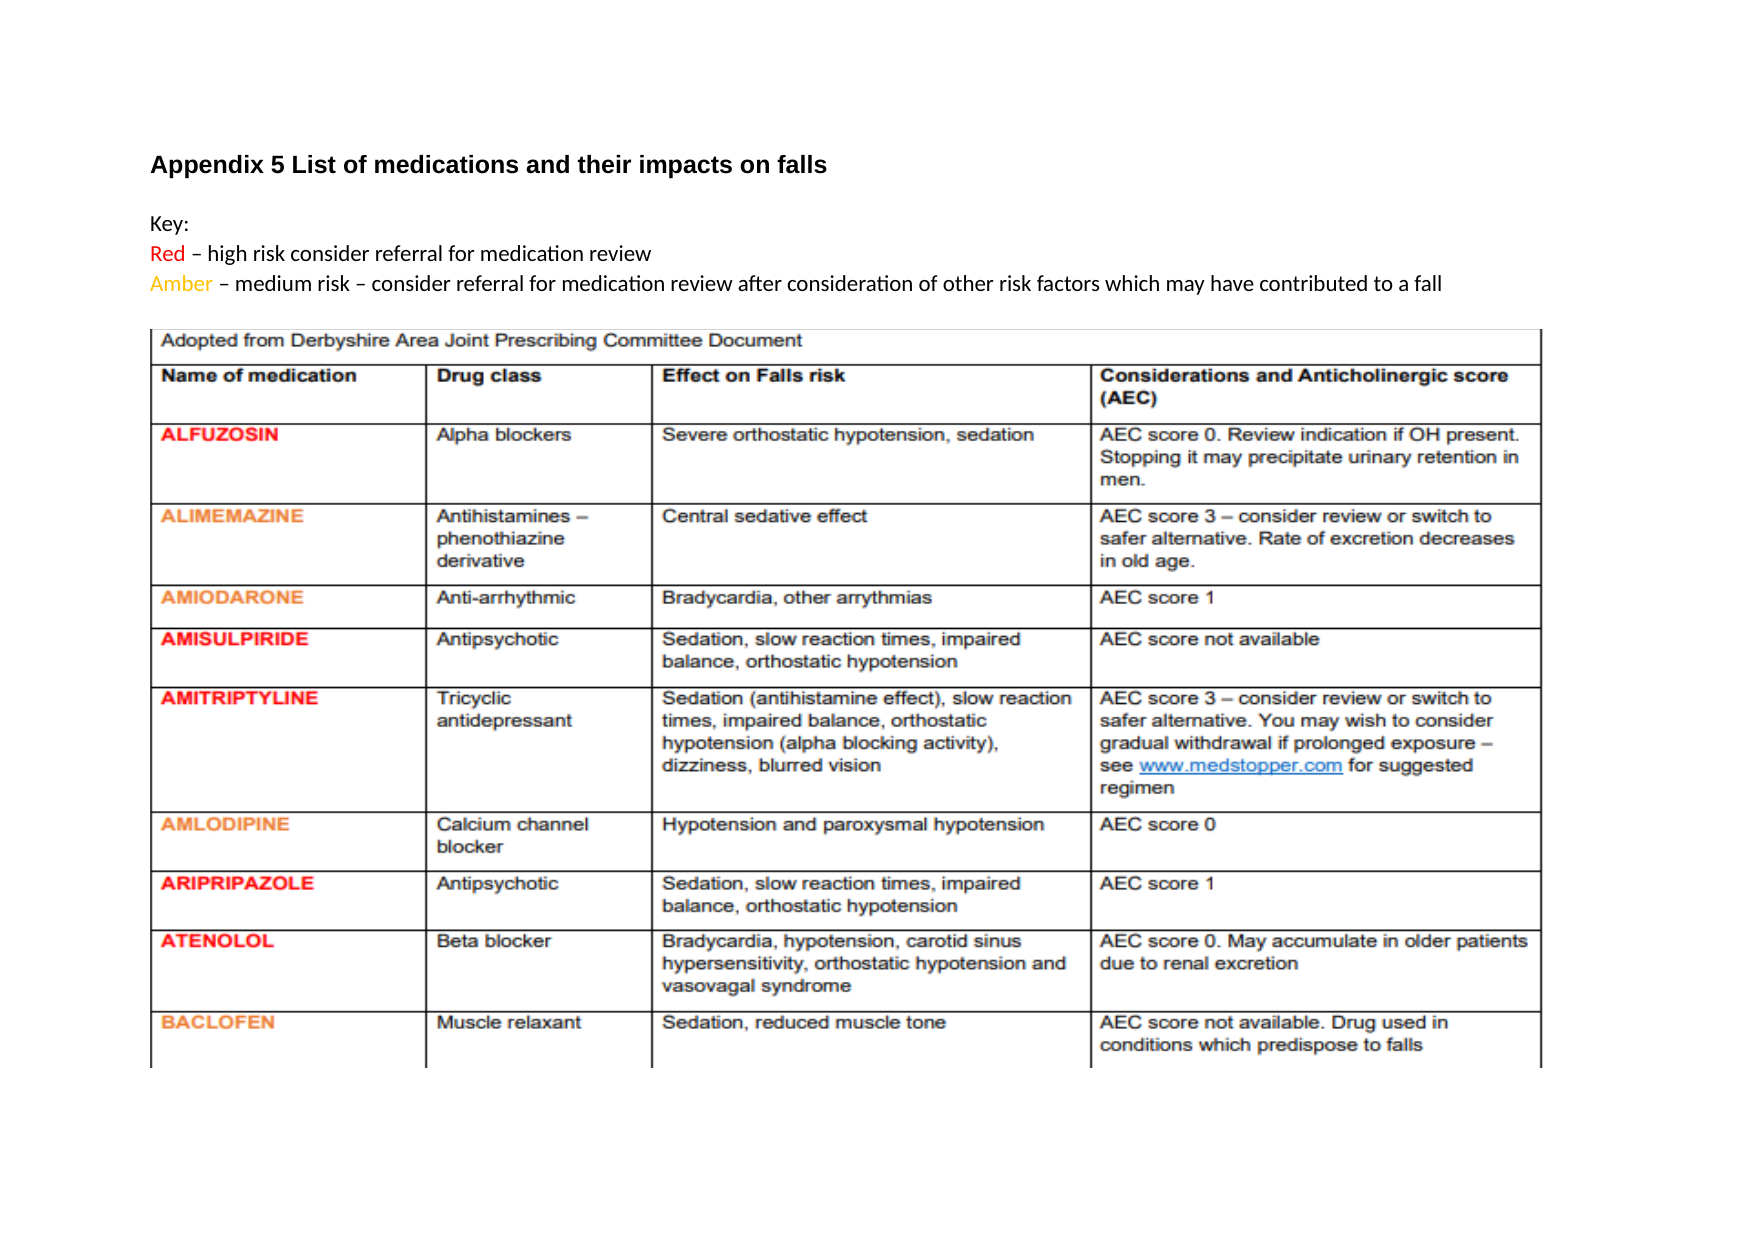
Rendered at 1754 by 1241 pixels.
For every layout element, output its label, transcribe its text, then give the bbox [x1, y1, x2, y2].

text Key: [150, 209, 1604, 237]
text Amber – medium risk – consider referral for medication review after consideration of other risk factors which may have contributed to a fall [150, 269, 1604, 297]
subtitle Appendix 5 List of medications and their impacts on falls [150, 150, 1604, 179]
picture [150, 329, 1546, 1068]
text Red – high risk consider referral for medication review [150, 239, 1604, 267]
